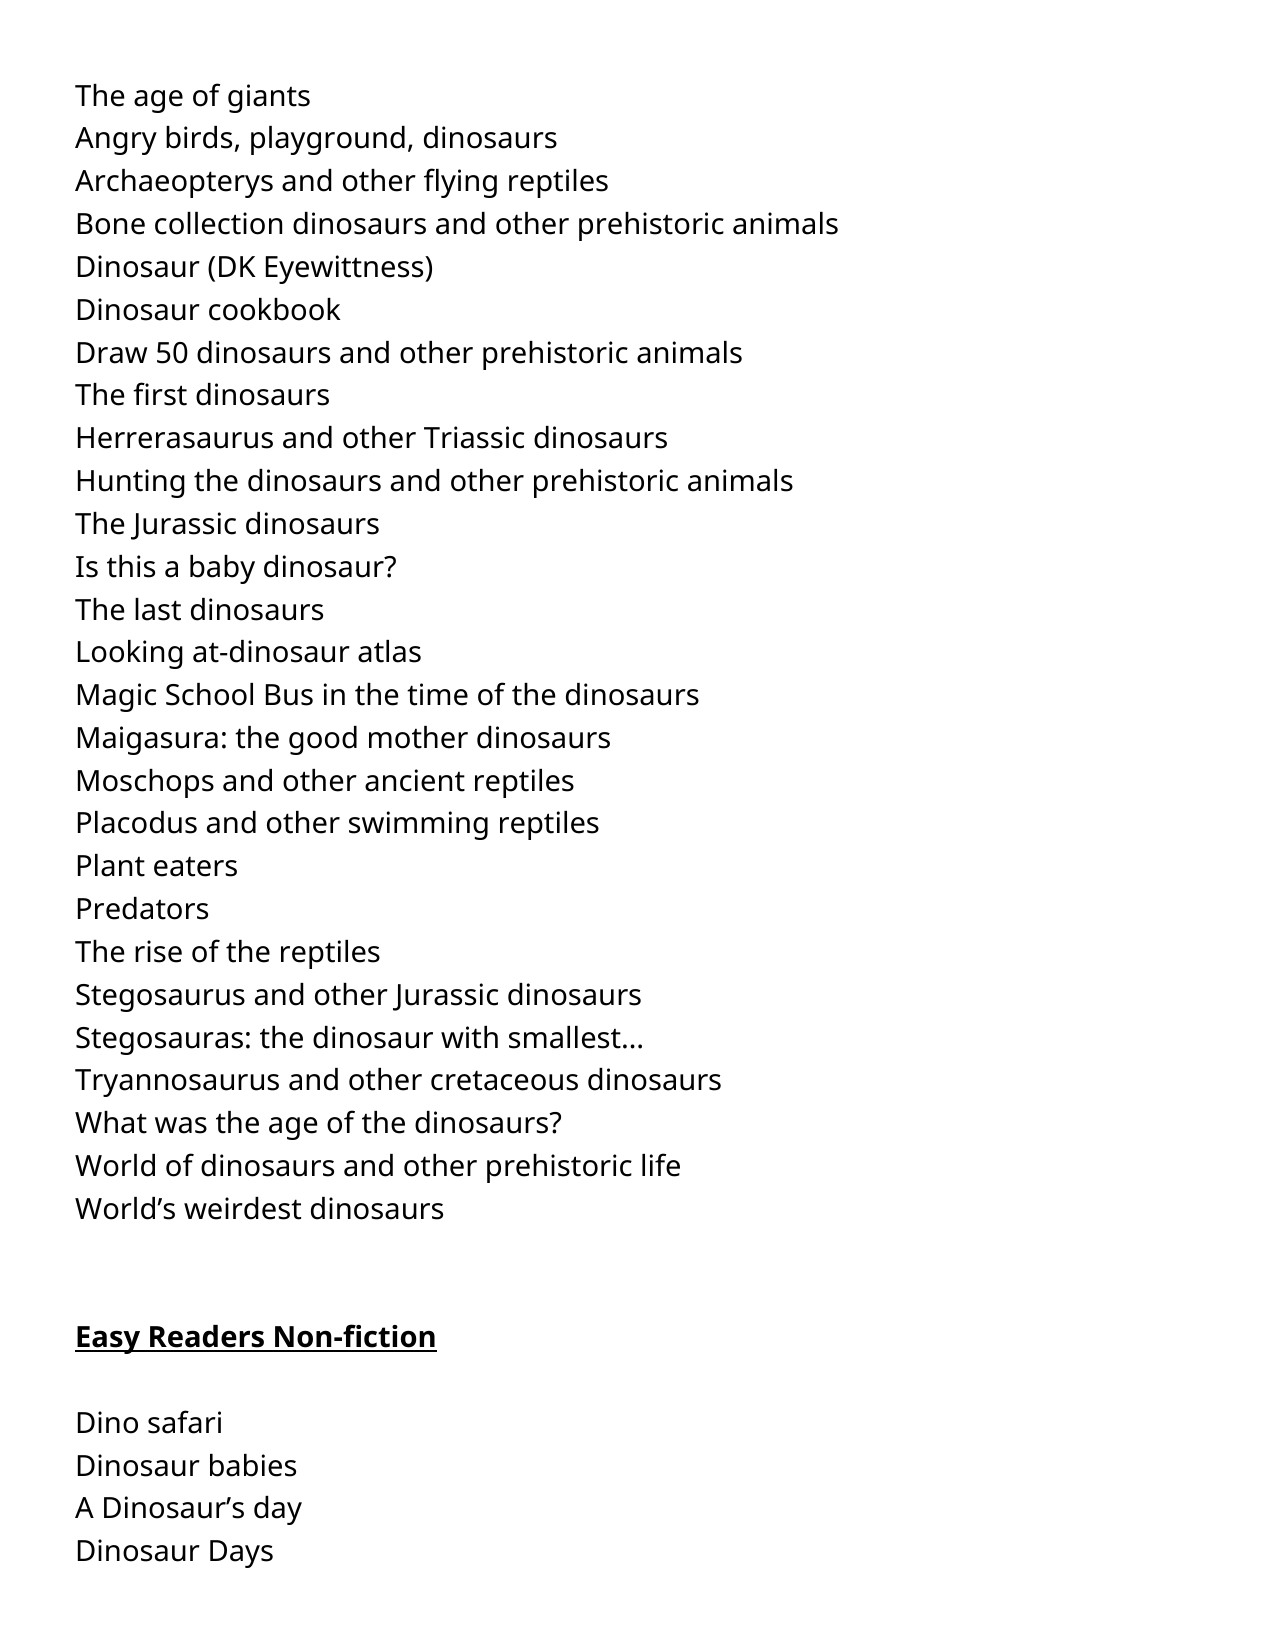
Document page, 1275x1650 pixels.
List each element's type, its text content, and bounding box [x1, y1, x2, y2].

text Tryannosaurus and other cretaceous dinosaurs [75, 1060, 1200, 1099]
text A Dinosaur’s day [75, 1488, 1200, 1527]
text Dinosaur (DK Eyewittness) [75, 246, 1200, 286]
text Dino safari [75, 1402, 1200, 1442]
text Stegosauras: the dinosaur with smallest… [75, 1017, 1200, 1057]
text Maigasura: the good mother dinosaurs [75, 717, 1200, 757]
text The last dinosaurs [75, 589, 1200, 628]
text Moschops and other ancient reptiles [75, 760, 1200, 800]
text Is this a baby dinosaur? [75, 546, 1200, 586]
text World’s weirdest dinosaurs [75, 1188, 1200, 1228]
text Looking at-dinosaur atlas [75, 632, 1200, 671]
text Magic School Bus in the time of the dinosaurs [75, 674, 1200, 714]
text Dinosaur cookbook [75, 289, 1200, 329]
text The Jurassic dinosaurs [75, 503, 1200, 543]
text The age of giants [75, 75, 1200, 115]
text World of dinosaurs and other prehistoric life [75, 1145, 1200, 1185]
text Placodus and other swimming reptiles [75, 803, 1200, 842]
text Stegosaurus and other Jurassic dinosaurs [75, 974, 1200, 1014]
text Plant eaters [75, 846, 1200, 885]
text The rise of the reptiles [75, 931, 1200, 971]
text Easy Readers Non-fiction [75, 1317, 1200, 1356]
text Angry birds, playground, dinosaurs [75, 118, 1200, 157]
text Archaeopterys and other flying reptiles [75, 161, 1200, 200]
text Dinosaur Days [75, 1531, 1200, 1570]
text Draw 50 dinosaurs and other prehistoric animals [75, 332, 1200, 372]
text Bone collection dinosaurs and other prehistoric animals [75, 203, 1200, 243]
text Hunting the dinosaurs and other prehistoric animals [75, 460, 1200, 500]
text Dinosaur babies [75, 1445, 1200, 1485]
text The first dinosaurs [75, 375, 1200, 414]
text What was the age of the dinosaurs? [75, 1102, 1200, 1142]
text Predators [75, 888, 1200, 928]
text Herrerasaurus and other Triassic dinosaurs [75, 417, 1200, 457]
